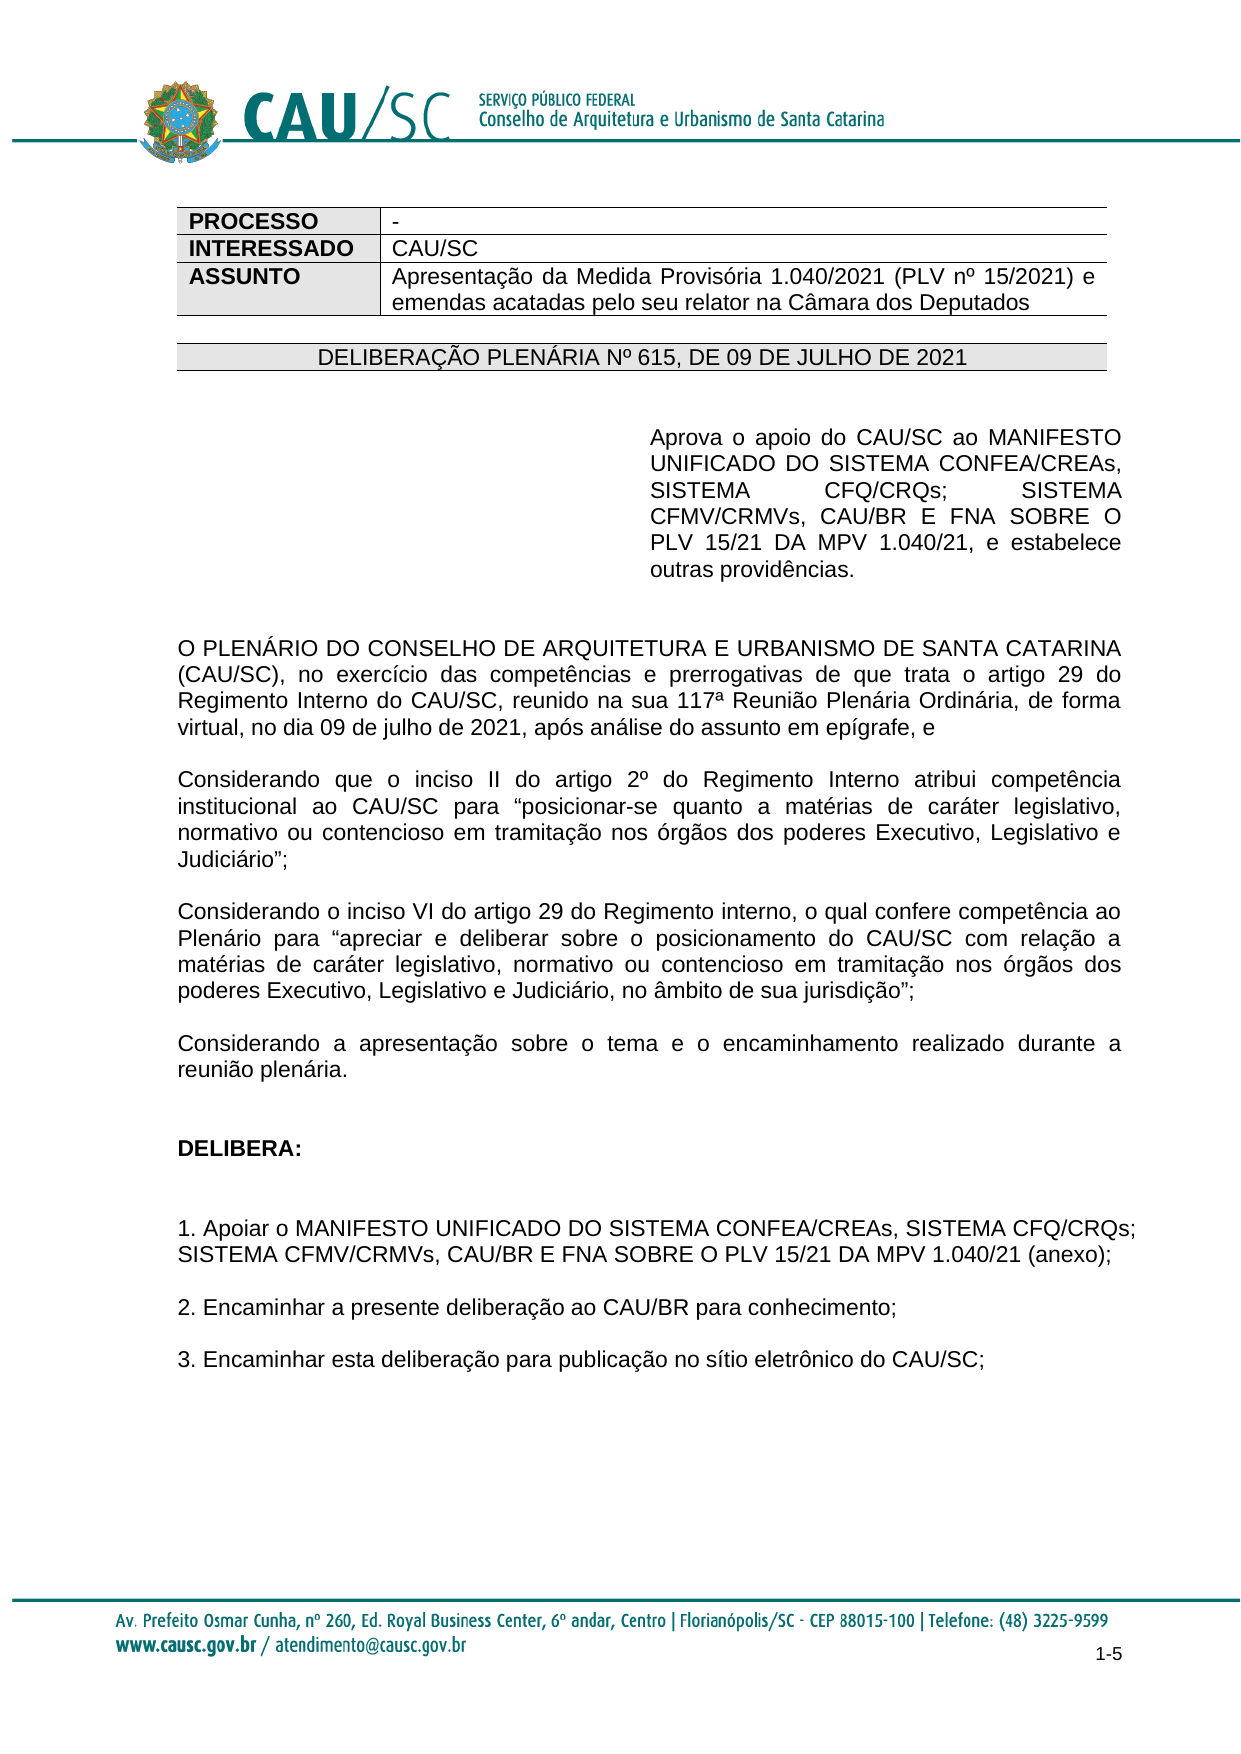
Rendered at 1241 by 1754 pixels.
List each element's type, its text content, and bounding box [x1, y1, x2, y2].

table_cell Apresentação da Medida Provisória 1.040/2021 (PLV nº 15/2021) e emendas acatadas pelo seu relator na Câmara dos Deputados [381, 263, 1107, 315]
text 1. Apoiar o MANIFESTO UNIFICADO DO SISTEMA CONFEA/CREAs, SISTEMA CFQ/CRQs; SISTEMA CFMV/CRMVs, CAU/BR E FNA SOBRE O PLV 15/21 DA MPV 1.040/21 (anexo); [177, 1214, 1137, 1267]
text Considerando o inciso VI do artigo 29 do Regimento interno, o qual confere competência ao Plenário para “apreciar e deliberar sobre o posicionamento do CAU/SC com relação a matérias de caráter legislativo, normativo ou contencioso em tramitação nos órgãos dos poderes Executivo, Legislativo e Judiciário, no âmbito de sua jurisdição”; [177, 898, 1122, 1004]
table_header DELIBERAÇÃO PLENÁRIA Nº 615, DE 09 DE JULHO DE 2021 [177, 344, 1107, 370]
text 3. Encaminhar esta deliberação para publicação no sítio eletrônico do CAU/SC; [177, 1346, 1137, 1373]
text 2. Encaminhar a presente deliberação ao CAU/BR para conhecimento; [177, 1293, 1137, 1320]
picture [11, 0, 1241, 1747]
text DELIBERA: [177, 1135, 1122, 1162]
table_cell CAU/SC [381, 235, 1107, 262]
text Considerando a apresentação sobre o tema e o encaminhamento realizado durante a reunião plenária. [177, 1030, 1122, 1083]
text O PLENÁRIO DO CONSELHO DE ARQUITETURA E URBANISMO DE SANTA CATARINA (CAU/SC), no exercício das competências e prerrogativas de que trata o artigo 29 do Regimento Interno do CAU/SC, reunido na sua 117ª Reunião Plenária Ordinária, de forma virtual, no dia 09 de julho de 2021, após análise do assunto em epígrafe, e [177, 635, 1122, 740]
table_header PROCESSO [177, 208, 380, 234]
text Aprova o apoio do CAU/SC ao MANIFESTO UNIFICADO DO SISTEMA CONFEA/CREAs, SISTEMA CFQ/CRQs; SISTEMA CFMV/CRMVs, CAU/BR E FNA SOBRE O PLV 15/21 DA MPV 1.040/21, e estabelece outras providências. [650, 424, 1122, 582]
text Considerando que o inciso II do artigo 2º do Regimento Interno atribui competência institucional ao CAU/SC para “posicionar-se quanto a matérias de caráter legislativo, normativo ou contencioso em tramitação nos órgãos dos poderes Executivo, Legislativo e Judiciário”; [177, 766, 1122, 872]
table_cell ASSUNTO [177, 263, 380, 315]
table_cell INTERESSADO [177, 235, 380, 262]
table_header - [381, 208, 1107, 234]
